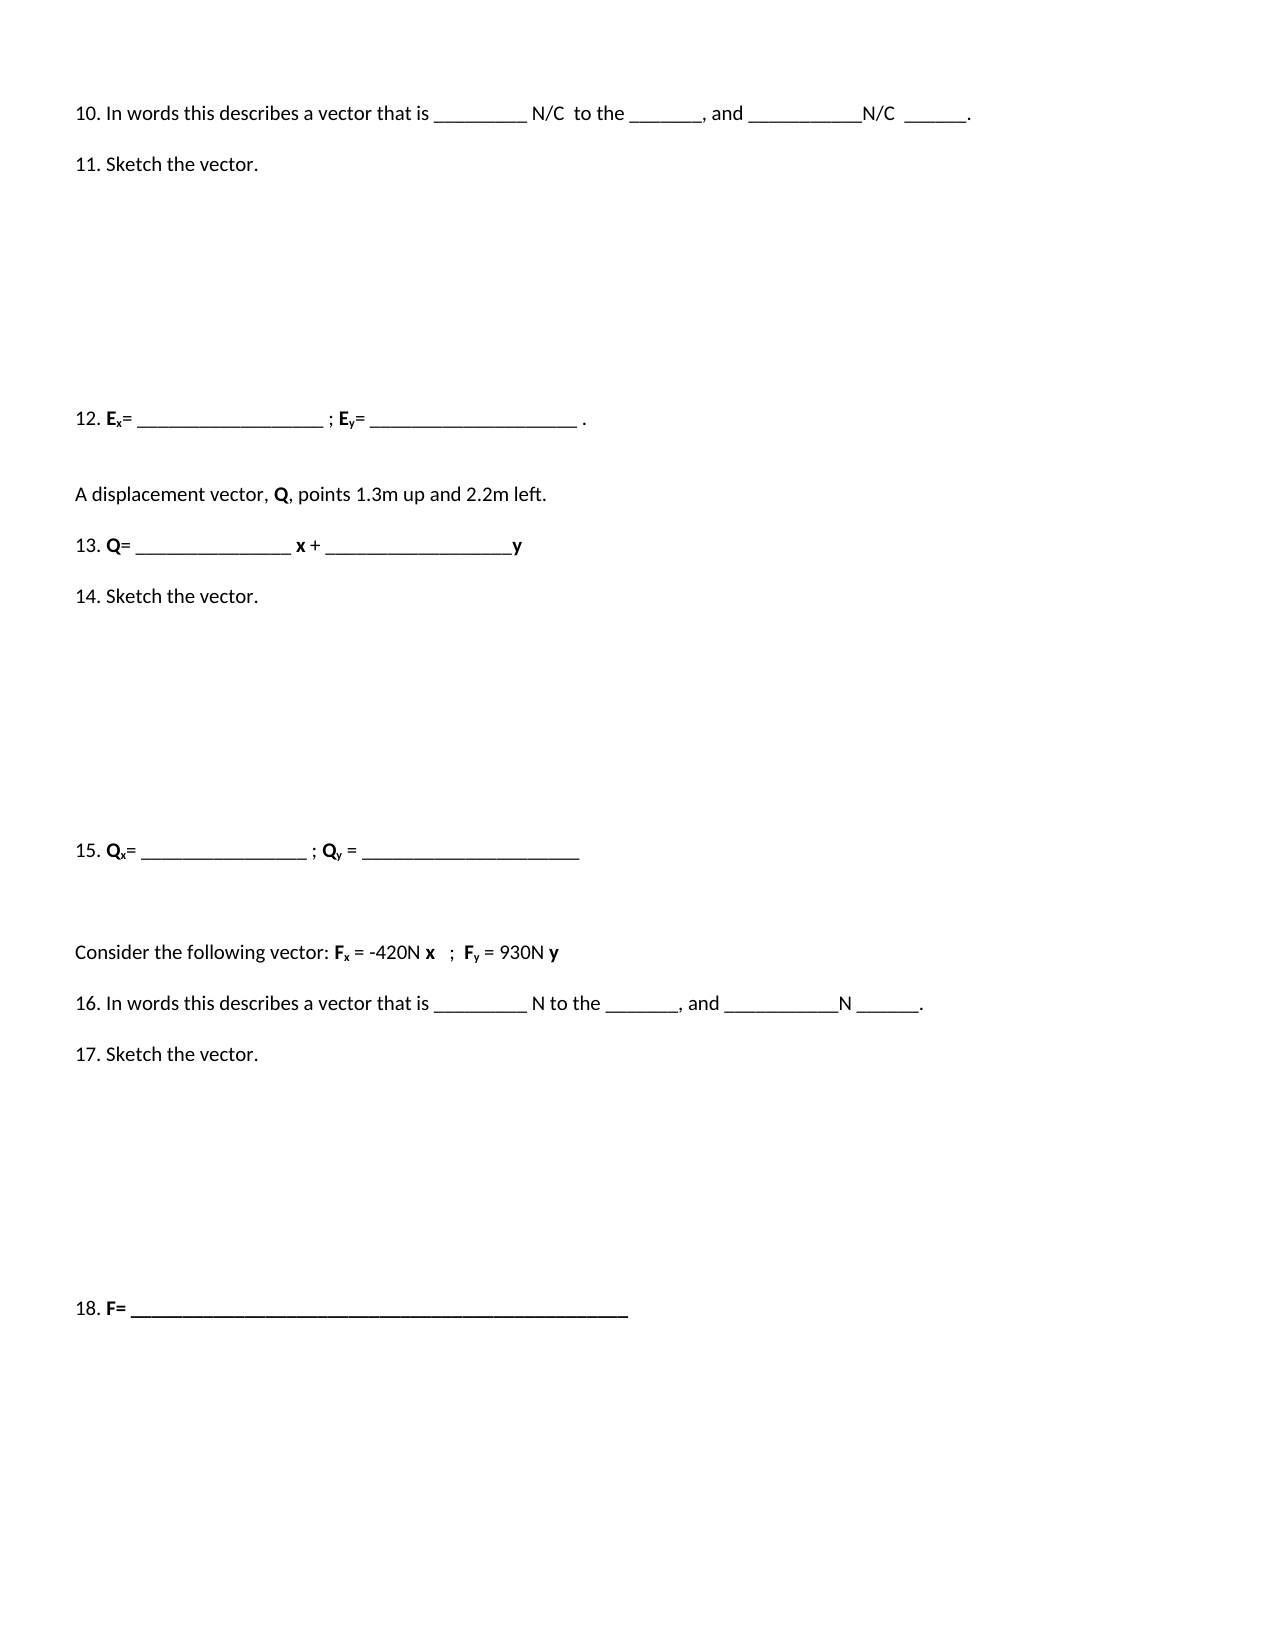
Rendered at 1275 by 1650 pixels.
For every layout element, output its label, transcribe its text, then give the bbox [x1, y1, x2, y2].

text 13. Q= _______________ x + __________________y [75, 532, 1200, 558]
text 18. F= ________________________________________________ [75, 1295, 1200, 1320]
text 12. Ex= __________________ ; Ey= ____________________ . [75, 405, 1200, 431]
text 11. Sketch the vector. [75, 151, 1200, 177]
text A displacement vector, Q, points 1.3m up and 2.2m left. [75, 482, 1200, 507]
text 14. Sketch the vector. [75, 583, 1200, 609]
text 16. In words this describes a vector that is _________ N to the _______, and ___________N ______. [75, 990, 1200, 1015]
text 15. Qx= ________________ ; Qy = _____________________ [75, 837, 1200, 863]
text 17. Sketch the vector. [75, 1041, 1200, 1066]
text 10. In words this describes a vector that is _________ N/C to the _______, and ___________N/C ______. [75, 100, 1200, 126]
text Consider the following vector: Fx = -420N x ; Fy = 930N y [75, 939, 1200, 964]
